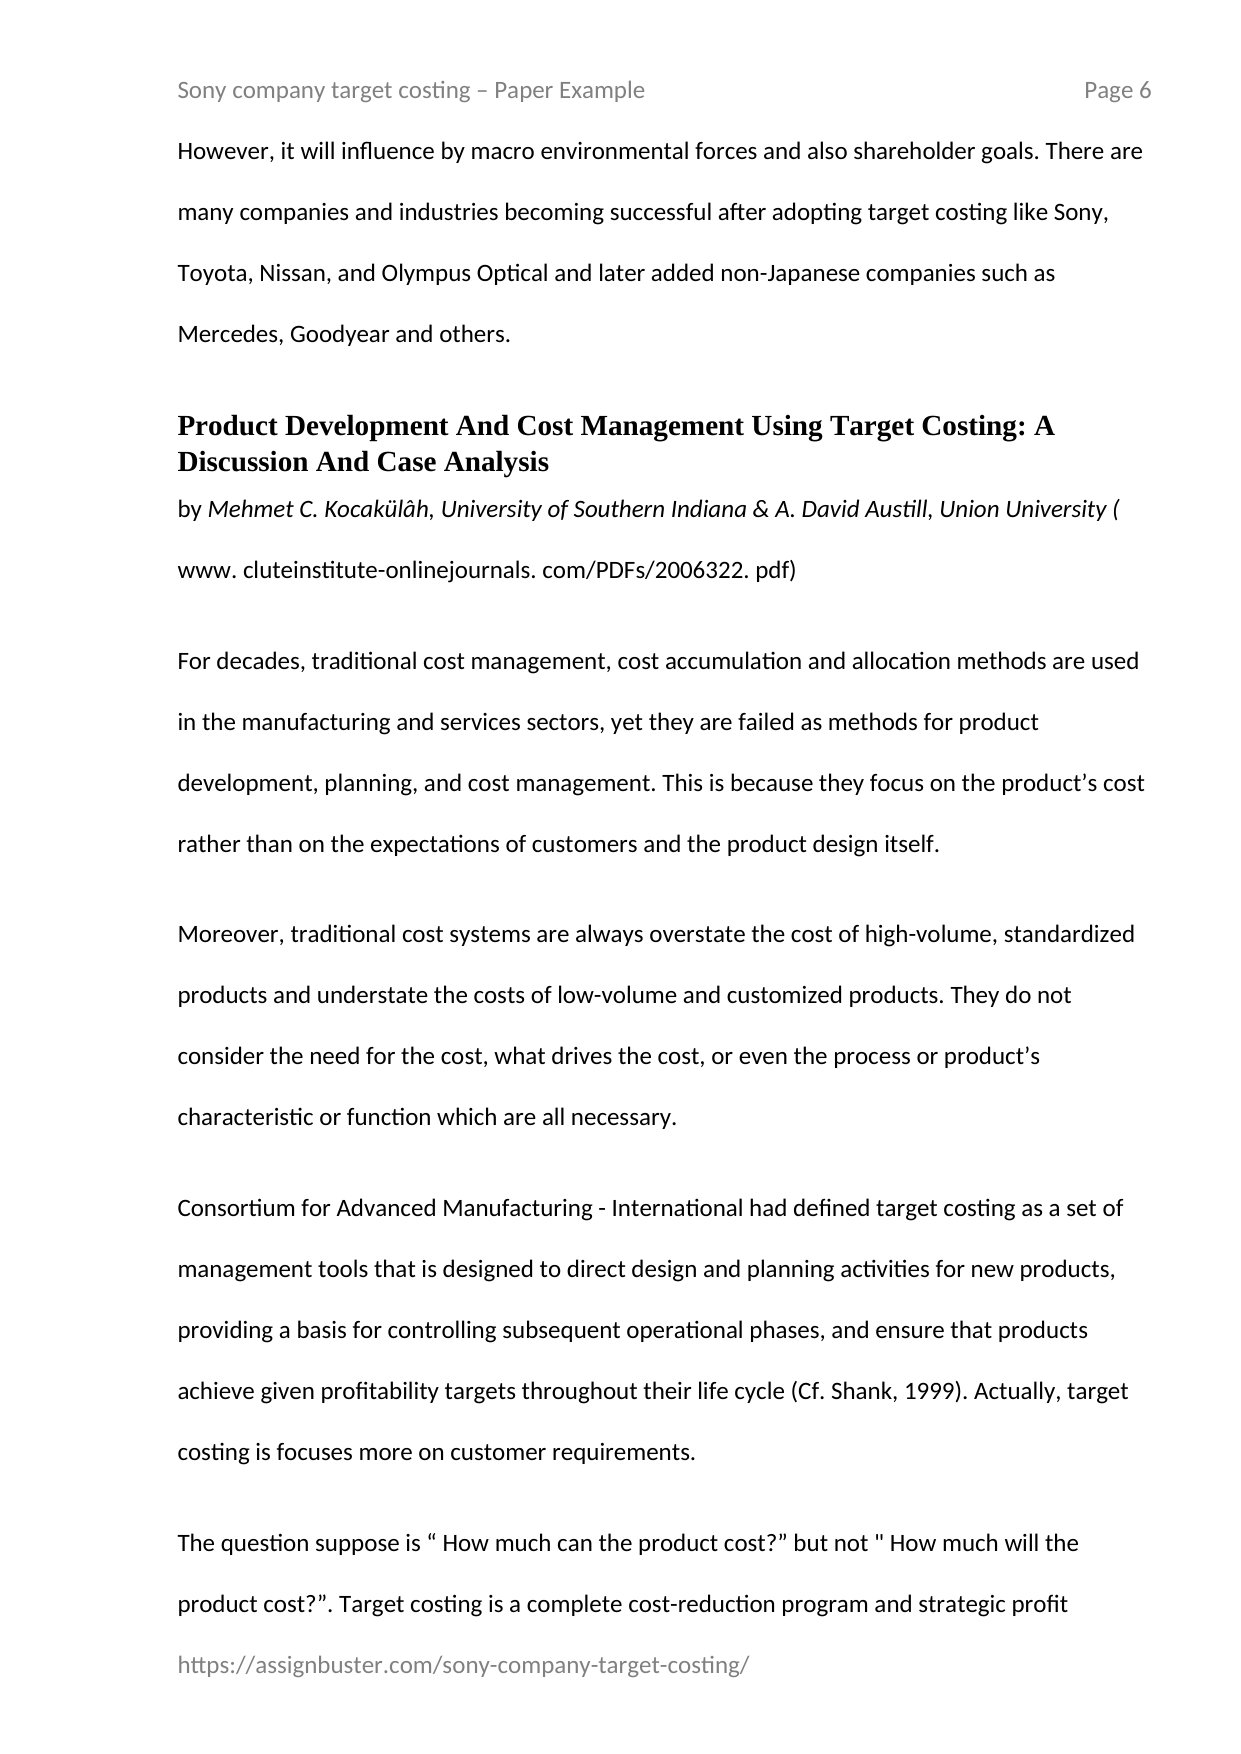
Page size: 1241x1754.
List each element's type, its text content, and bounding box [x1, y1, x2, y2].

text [177, 1527, 1152, 1618]
text Consortium for Advanced Manufacturing - International had defined target costing as a set of management tools that is designed to direct design and planning activities for new products, providing a basis for controlling subsequent operational phases, and ensure that products achieve given profitability targets throughout their life cycle (Cf. Shank, 1999). Actually, target costing is focuses more on customer requirements. [177, 1192, 1152, 1467]
text Moreover, traditional cost systems are always overstate the cost of high-volume, standardized products and understate the costs of low-volume and customized products. They do not consider the need for the cost, what drives the cost, or even the process or product’s characteristic or function which are all necessary. [177, 918, 1152, 1132]
text by Mehmet C. Kocakülâh, University of Southern Indiana & A. David Austill, Union University ( www. cluteinstitute-onlinejournals. com/PDFs/2006322. pdf) [177, 493, 1152, 585]
subtitle Product Development And Cost Management Using Target Costing: A Discussion And Case Analysis [177, 408, 1152, 478]
text However, it will influence by macro environmental forces and also shareholder goals. There are many companies and industries becoming successful after adopting target costing like Sony, Toyota, Nissan, and Olympus Optical and later added non-Japanese companies such as Mercedes, Goodyear and others. [177, 135, 1152, 348]
text For decades, traditional cost management, cost accumulation and allocation methods are used in the manufacturing and services sectors, yet they are failed as methods for product development, planning, and cost management. This is because they focus on the product’s cost rather than on the expectations of customers and the product design itself. [177, 645, 1152, 858]
